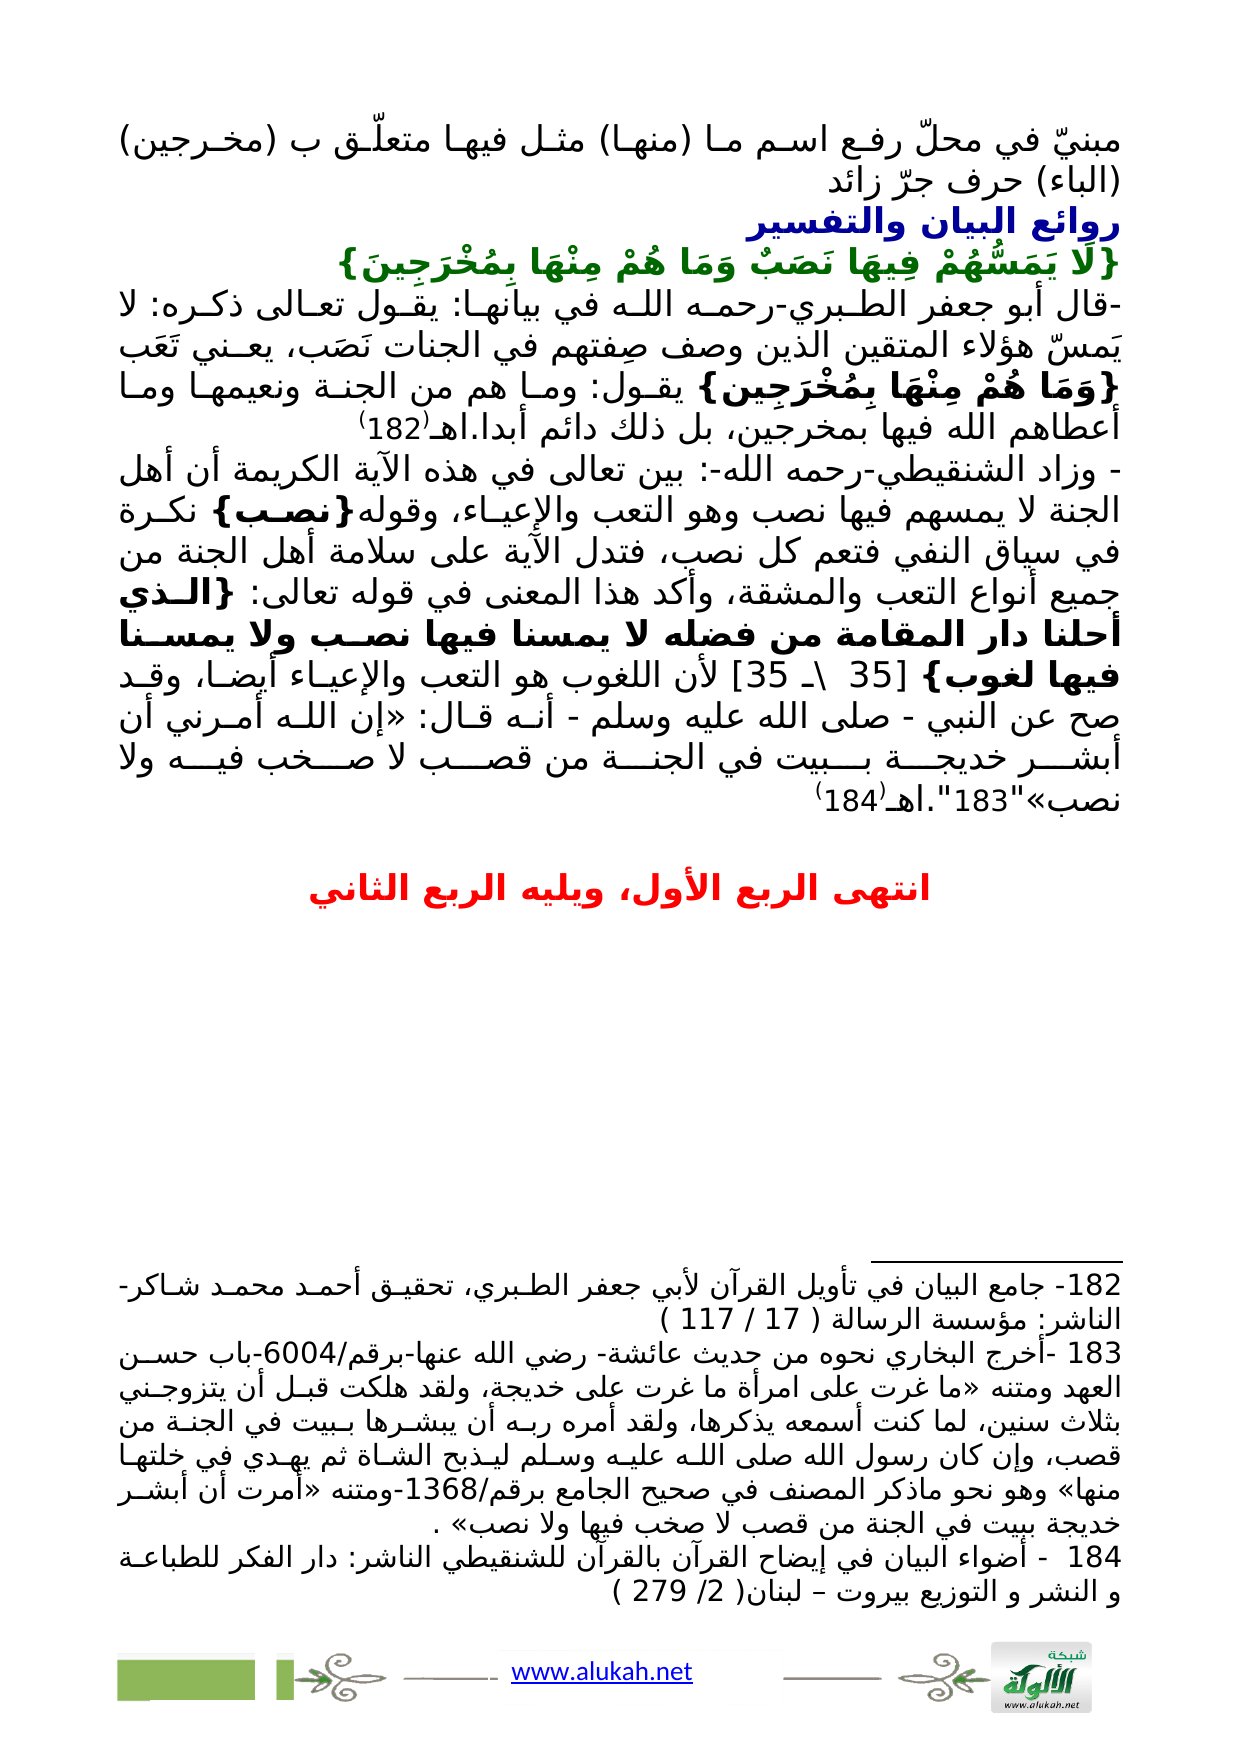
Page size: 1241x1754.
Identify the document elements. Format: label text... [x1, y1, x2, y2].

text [118, 118, 1122, 201]
text - وزاد الشنقيطي-رحمه الله-: بين تعالى في هذه الآية الكريمة أن أهل الجنة لا يمسهم فيها نصب وهو التعب والإعياء، وقوله{نصب} نكرة في سياق النفي فتعم كل نصب، فتدل الآية على سلامة أهل الجنة من جميع أنواع التعب والمشقة، وأكد هذا المعنى في قوله تعالى: {الذي أحلنا دار المقامة من فضله لا يمسنا فيها نصب ولا يمسنا فيها لغوب} [35 \ 35] لأن اللغوب هو التعب والإعياء أيضا، وقد صح عن النبي - صلى الله عليه وسلم - أنه قال: «إن الله أمرني أن أبشر خديجة ببيت في الجنة من قصب لا صخب فيه ولا نصب»"".اهـ() [118, 448, 1122, 819]
text انتهى الربع الأول، ويليه الربع الثاني [118, 868, 1122, 909]
picture [117, 1638, 1122, 1728]
text {لَا يَمَسُّهُمْ فِيهَا نَصَبٌ وَمَا هُمْ مِنْهَا بِمُخْرَجِينَ} [118, 242, 1122, 283]
text -قال أبو جعفر الطبري-رحمه الله في بيانها: يقول تعالى ذكره: لا يَمسّ هؤلاء المتقين الذين وصف صِفتهم في الجنات نَصَب، يعني تَعَب {وَمَا هُمْ مِنْهَا بِمُخْرَجِين} يقول: وما هم من الجنة ونعيمها وما أعطاهم الله فيها بمخرجين، بل ذلك دائم أبدا.اهـ() [118, 283, 1122, 448]
text روائع البيان والتفسير [118, 201, 1122, 242]
